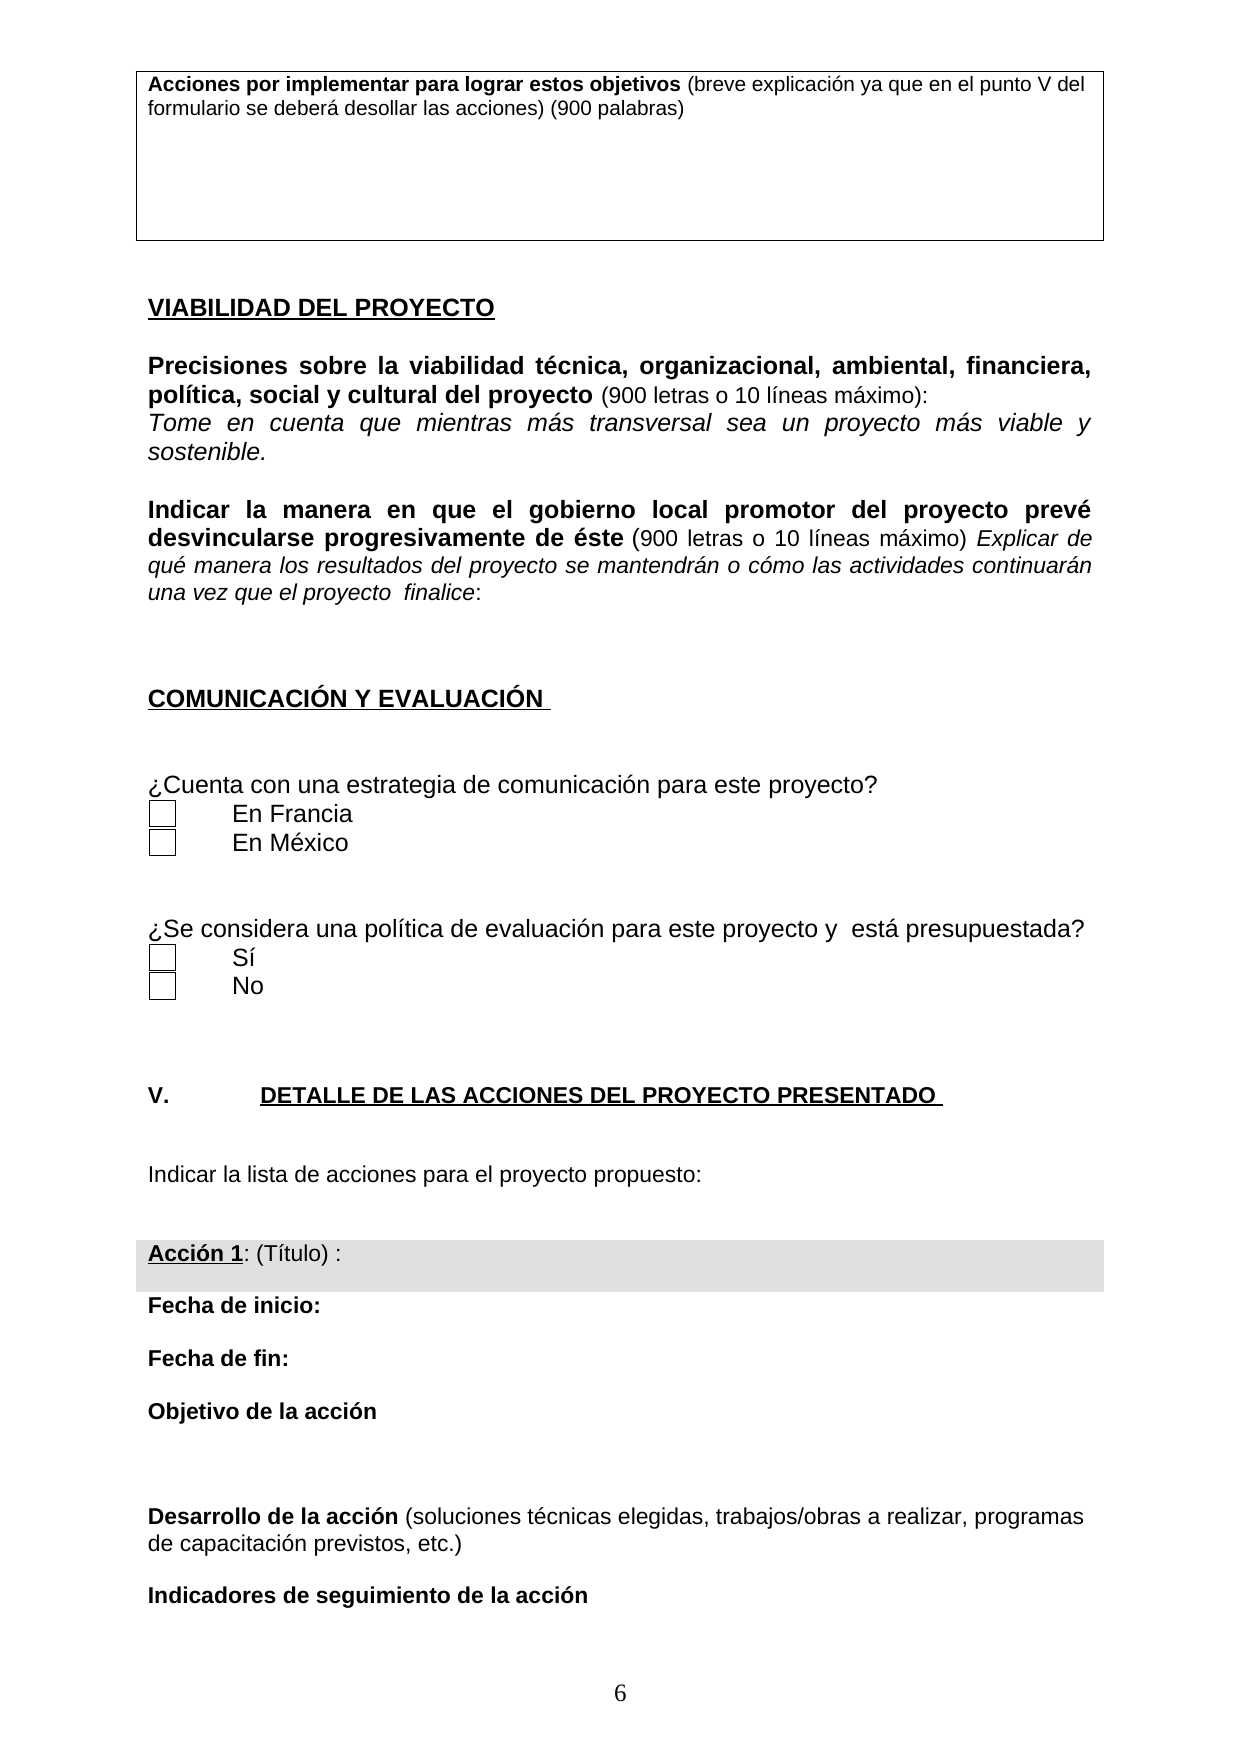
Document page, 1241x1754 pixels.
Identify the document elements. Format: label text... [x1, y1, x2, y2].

text Tome en cuenta que mientras más transversal sea un proyecto más viable y sostenible. [148, 408, 1092, 466]
text VIABILIDAD DEL PROYECTO [148, 293, 1092, 322]
text COMUNICACIÓN Y EVALUACIÓN [148, 684, 1092, 713]
list DetaLLE DE LAS ACCIONES DEL PROYECTO PRESENTADO [148, 1082, 1092, 1108]
text No [148, 971, 1092, 1000]
table_header Acción 1: (Título) : [136, 1240, 1104, 1292]
text Sí [148, 943, 1092, 971]
text ¿Se considera una política de evaluación para este proyecto y está presupuestada? [148, 914, 1092, 943]
text Precisiones sobre la viabilidad técnica, organizacional, ambiental, financiera, política, social y cultural del proyecto (900 letras o 10 líneas máximo): [148, 351, 1092, 408]
text En México [148, 828, 1092, 856]
text Indicar la lista de acciones para el proyecto propuesto: [148, 1161, 1092, 1187]
text Indicar la manera en que el gobierno local promotor del proyecto prevé desvincularse progresivamente de éste (900 letras o 10 líneas máximo) Explicar de qué manera los resultados del proyecto se mantendrán o cómo las actividades continuarán una vez que el proyecto finalice: [148, 494, 1092, 605]
table_cell Acciones por implementar para lograr estos objetivos (breve explicación ya que en el punto V del formulario se deberá desollar las acciones) (900 palabras) [137, 72, 1103, 239]
table_cell Fecha de inicio: Fecha de fin: Objetivo de la acción [136, 1293, 1104, 1503]
table_cell Desarrollo de la acción (soluciones técnicas elegidas, trabajos/obras a realizar, programas de capacitación previstos, etc.) [136, 1503, 1104, 1582]
text En Francia [148, 799, 1092, 828]
text ¿Cuenta con una estrategia de comunicación para este proyecto? [148, 770, 1092, 799]
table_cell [136, 1582, 1104, 1661]
